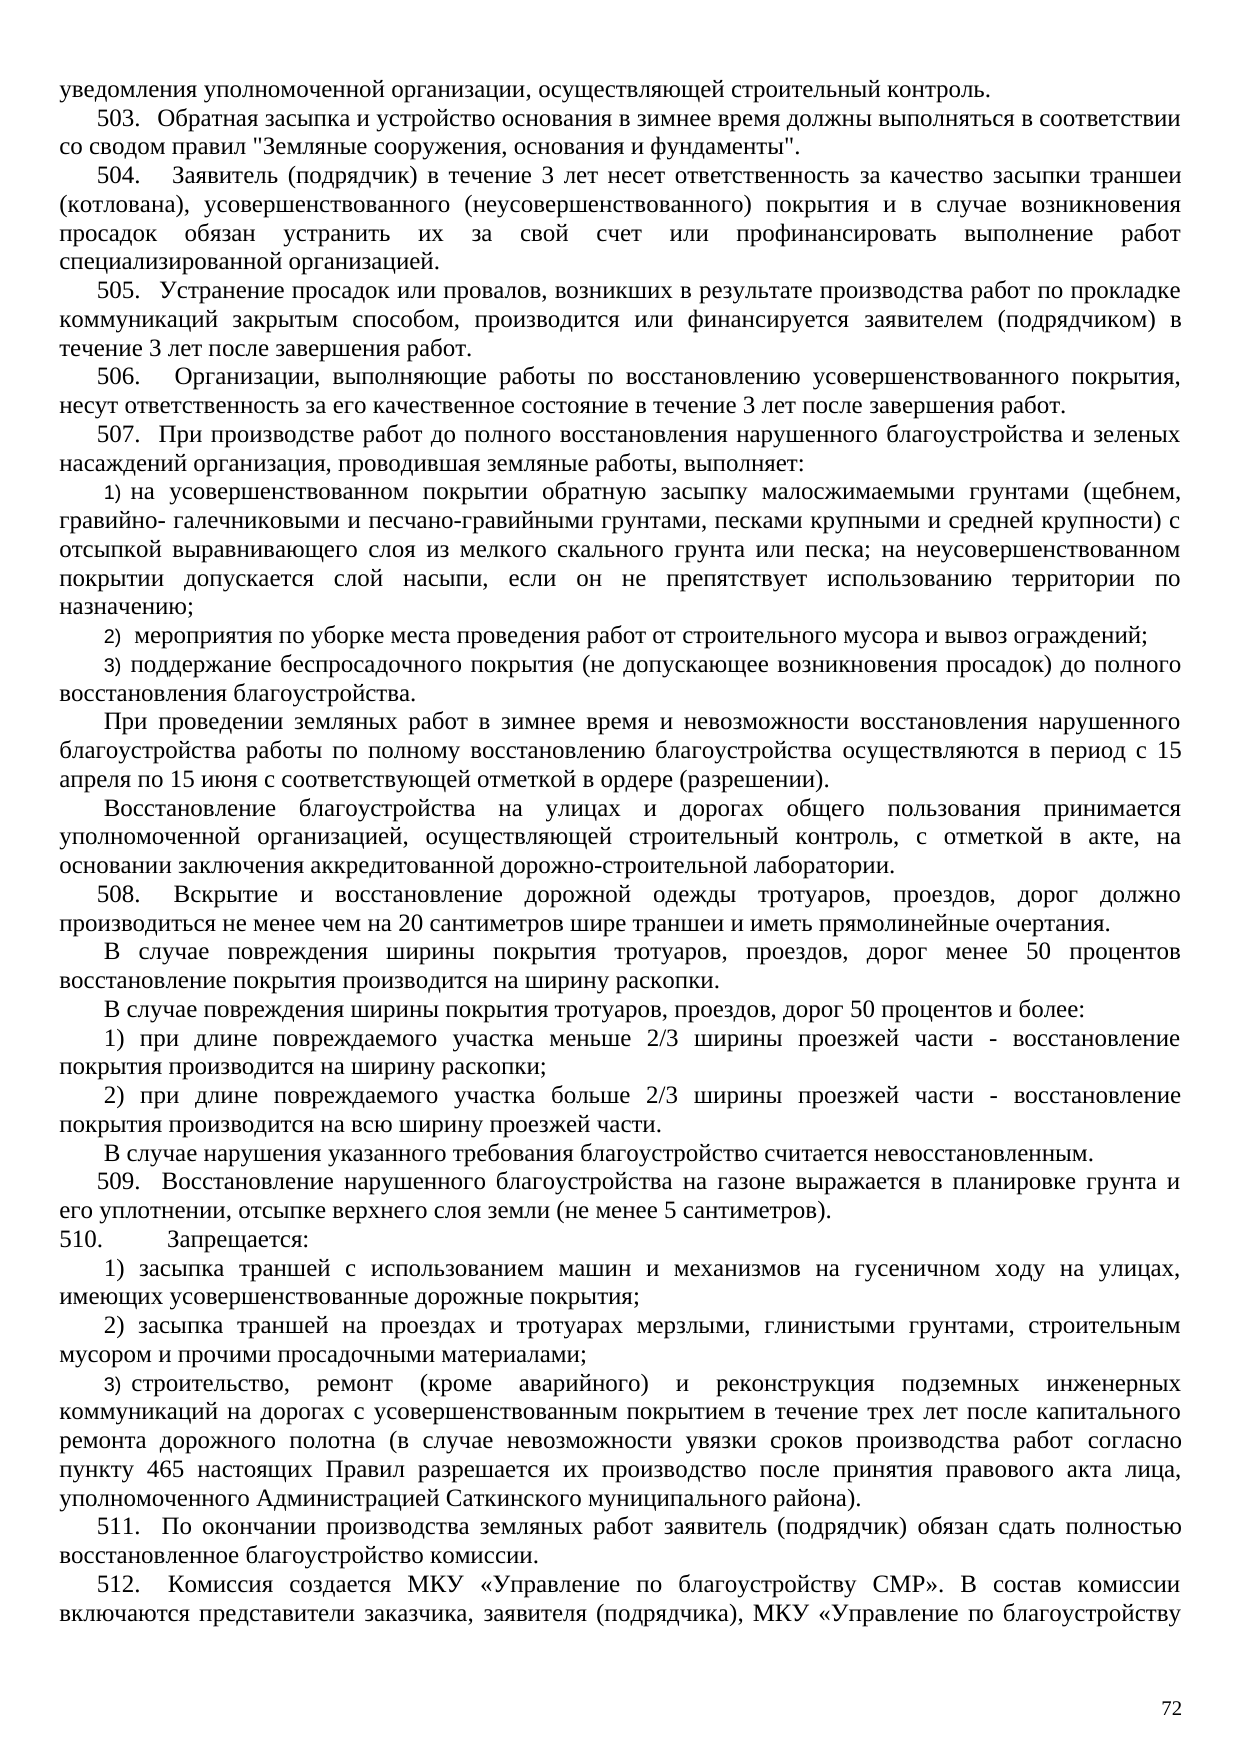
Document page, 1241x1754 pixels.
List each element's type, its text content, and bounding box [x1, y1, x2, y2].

text В случае повреждения ширины покрытия тротуаров, проездов, дорог 50 процентов и более: [59, 994, 1182, 1023]
text 2) засыпка траншей на проездах и тротуарах мерзлыми, глинистыми грунтами, строительным мусором и прочими просадочными материалами; [59, 1310, 1182, 1368]
text 1) засыпка траншей с использованием машин и механизмов на гусеничном ходу на улицах, имеющих усовершенствованные дорожные покрытия; [59, 1253, 1182, 1310]
list Обратная засыпка и устройство основания в зимнее время должны выполняться в соответствии со сводом правил "Земляные сооружения, основания и фундаменты". [59, 103, 1182, 160]
text При проведении земляных работ в зимнее время и невозможности восстановления нарушенного благоустройства работы по полному восстановлению благоустройства осуществляются в период с 15 апреля по 15 июня с соответствующей отметкой в ордере (разрешении). [59, 706, 1182, 793]
list Организации, выполняющие работы по восстановлению усовершенствованного покрытия, несут ответственность за его качественное состояние в течение 3 лет после завершения работ. [59, 361, 1182, 419]
text Восстановление благоустройства на улицах и дорогах общего пользования принимается уполномоченной организацией, осуществляющей строительный контроль, с отметкой в акте, на основании заключения аккредитованной дорожно-строительной лаборатории. [59, 793, 1182, 879]
list Устранение просадок или провалов, возникших в результате производства работ по прокладке коммуникаций закрытым способом, производится или финансируется заявителем (подрядчиком) в течение 3 лет после завершения работ. [59, 275, 1182, 361]
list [59, 1569, 1182, 1626]
text 1) при длине повреждаемого участка меньше 2/3 ширины проезжей части - восстановление покрытия производится на ширину раскопки; [59, 1023, 1182, 1080]
list мероприятия по уборке места проведения работ от строительного мусора и вывоз ограждений; [59, 620, 1182, 649]
text В случае нарушения указанного требования благоустройство считается невосстановленным. [59, 1138, 1182, 1166]
list поддержание беспросадочного покрытия (не допускающее возникновения просадок) до полного восстановления благоустройства. [59, 649, 1182, 706]
list Вскрытие и восстановление дорожной одежды тротуаров, проездов, дорог должно производиться не менее чем на 20 сантиметров шире траншеи и иметь прямолинейные очертания. [59, 879, 1182, 936]
list строительство, ремонт (кроме аварийного) и реконструкция подземных инженерных коммуникаций на дорогах с усовершенствованным покрытием в течение трех лет после капитального ремонта дорожного полотна (в случае невозможности увязки сроков производства работ согласно пункту 465 настоящих Правил разрешается их производство после принятия правового акта лица, уполномоченного Администрацией Саткинского муниципального района). [59, 1368, 1182, 1511]
list на усовершенствованном покрытии обратную засыпку малосжимаемыми грунтами (щебнем, гравийно- галечниковыми и песчано-гравийными грунтами, песками крупными и средней крупности) с отсыпкой выравнивающего слоя из мелкого скального грунта или песка; на неусовершенствованном покрытии допускается слой насыпи, если он не препятствует использованию территории по назначению; [59, 476, 1182, 620]
text 2) при длине повреждаемого участка больше 2/3 ширины проезжей части - восстановление покрытия производится на всю ширину проезжей части. [59, 1080, 1182, 1138]
list Заявитель (подрядчик) в течение 3 лет несет ответственность за качество засыпки траншеи (котлована), усовершенствованного (неусовершенствованного) покрытия и в случае возникновения просадок обязан устранить их за свой счет или профинансировать выполнение работ специализированной организацией. [59, 160, 1182, 275]
list По окончании производства земляных работ заявитель (подрядчик) обязан сдать полностью восстановленное благоустройство комиссии. [59, 1511, 1182, 1569]
list При производстве работ до полного восстановления нарушенного благоустройства и зеленых насаждений организация, проводившая земляные работы, выполняет: [59, 419, 1182, 476]
list Запрещается: [59, 1224, 1182, 1253]
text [59, 74, 1182, 103]
text В случае повреждения ширины покрытия тротуаров, проездов, дорог менее 50 процентов восстановление покрытия производится на ширину раскопки. [59, 936, 1182, 994]
list Восстановление нарушенного благоустройства на газоне выражается в планировке грунта и его уплотнении, отсыпке верхнего слоя земли (не менее 5 сантиметров). [59, 1166, 1182, 1224]
